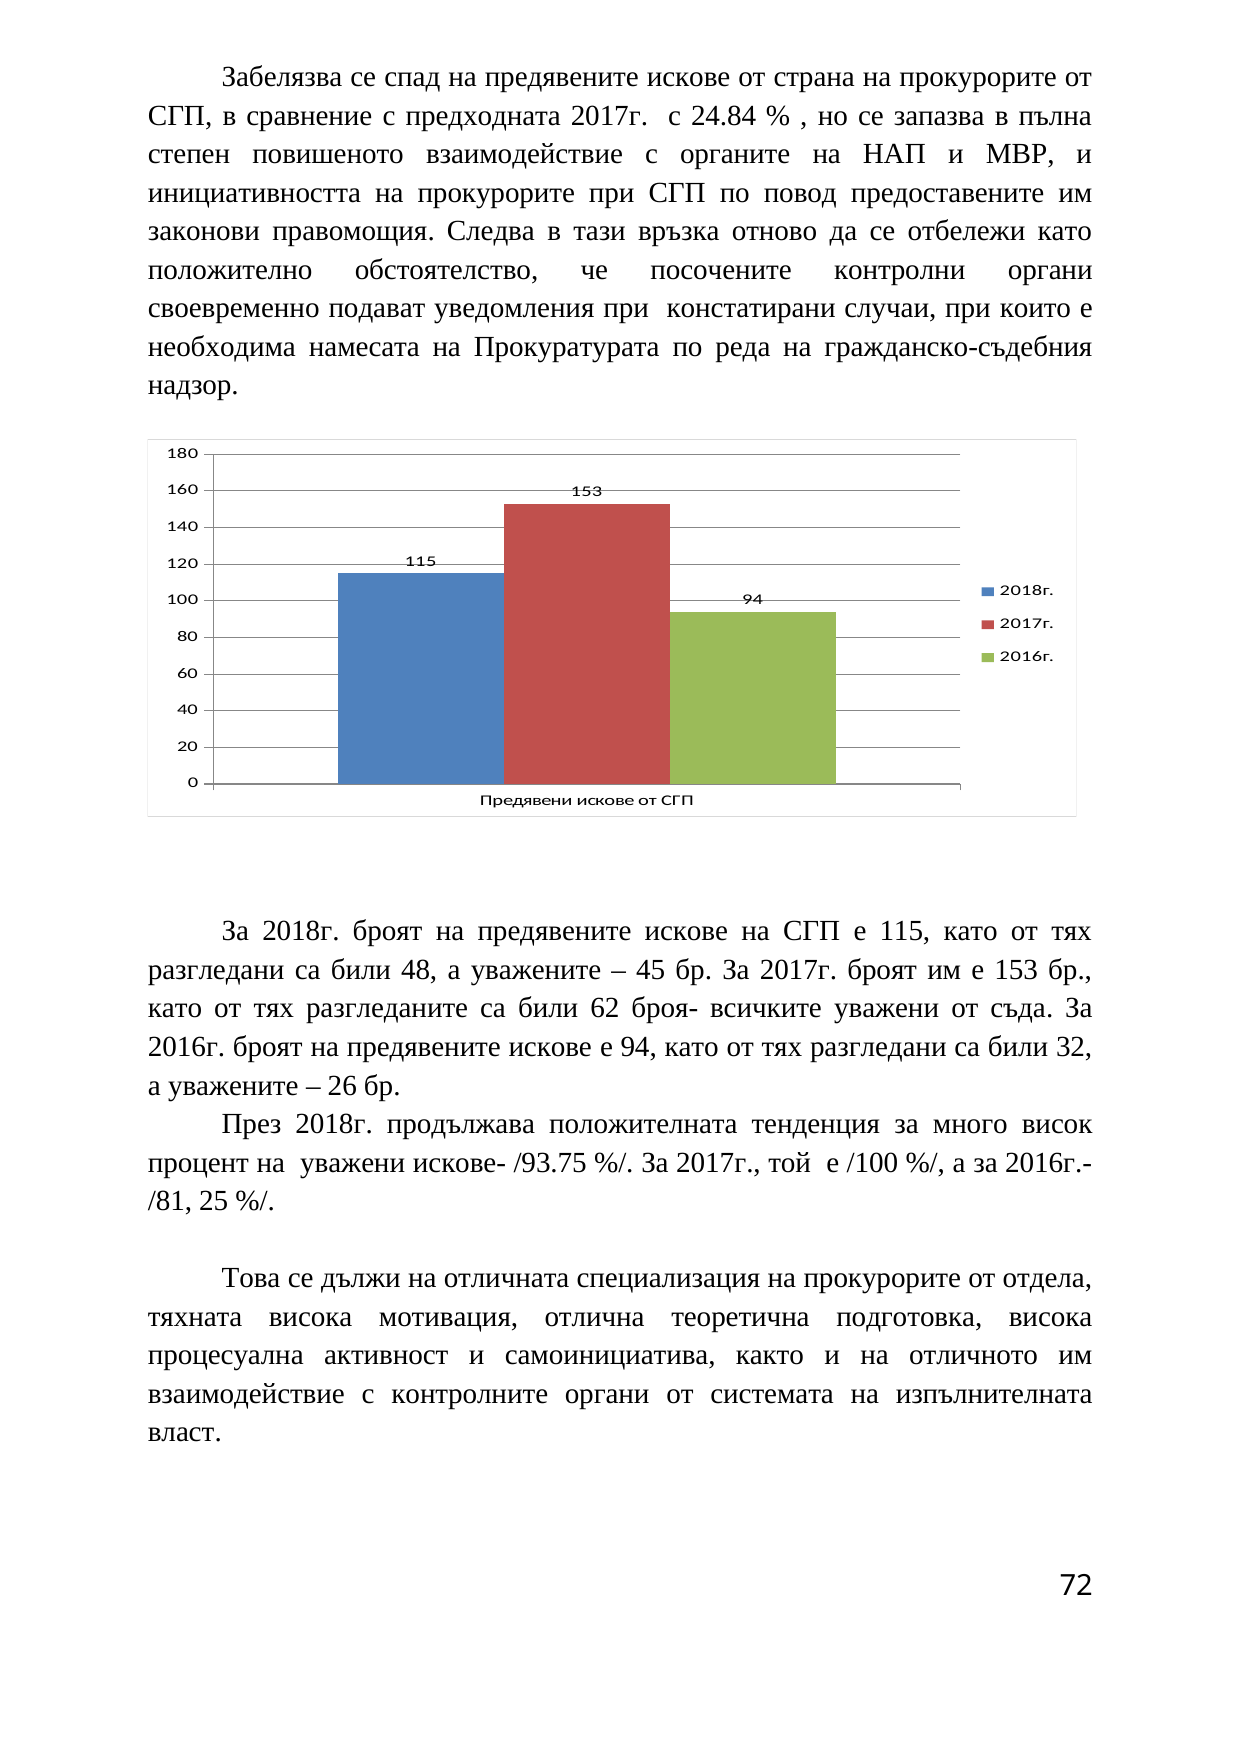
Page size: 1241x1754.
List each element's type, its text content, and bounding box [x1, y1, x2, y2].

text През 2018г. продължава положителната тенденция за много висок процент на уважени искове- /93.75 %/. За 2017г., той е /100 %/, а за 2016г.- /81, 25 %/. [148, 1106, 1092, 1217]
text Забелязва се спад на предявените искове от страна на прокурорите от СГП, в сравнение с предходната 2017г. с 24.84 % , но се запазва в пълна степен повишеното взаимодействие с органите на НАП и МВР, и инициативността на прокурорите при СГП по повод предоставените им законови правомощия. Следва в тази връзка отново да се отбележи като положително обстоятелство, че посочените контролни органи своевременно подават уведомления при констатирани случаи, при които е необходима намесата на Прокуратурата по реда на гражданско-съдебния надзор. [148, 59, 1092, 401]
text Това се дължи на отличната специализация на прокурорите от отдела, тяхната висока мотивация, отлична теоретична подготовка, висока процесуална активност и самоинициатива, както и на отличното им взаимодействие с контролните органи от системата на изпълнителната власт. [148, 1260, 1092, 1448]
text За 2018г. броят на предявените искове на СГП е 115, като от тях разгледани са били 48, а уважените – 45 бр. За 2017г. броят им е 153 бр., като от тях разгледаните са били 62 броя- всичките уважени от съда. За 2016г. броят на предявените искове е 94, като от тях разгледани са били 32, а уважените – 26 бр. [148, 913, 1092, 1101]
